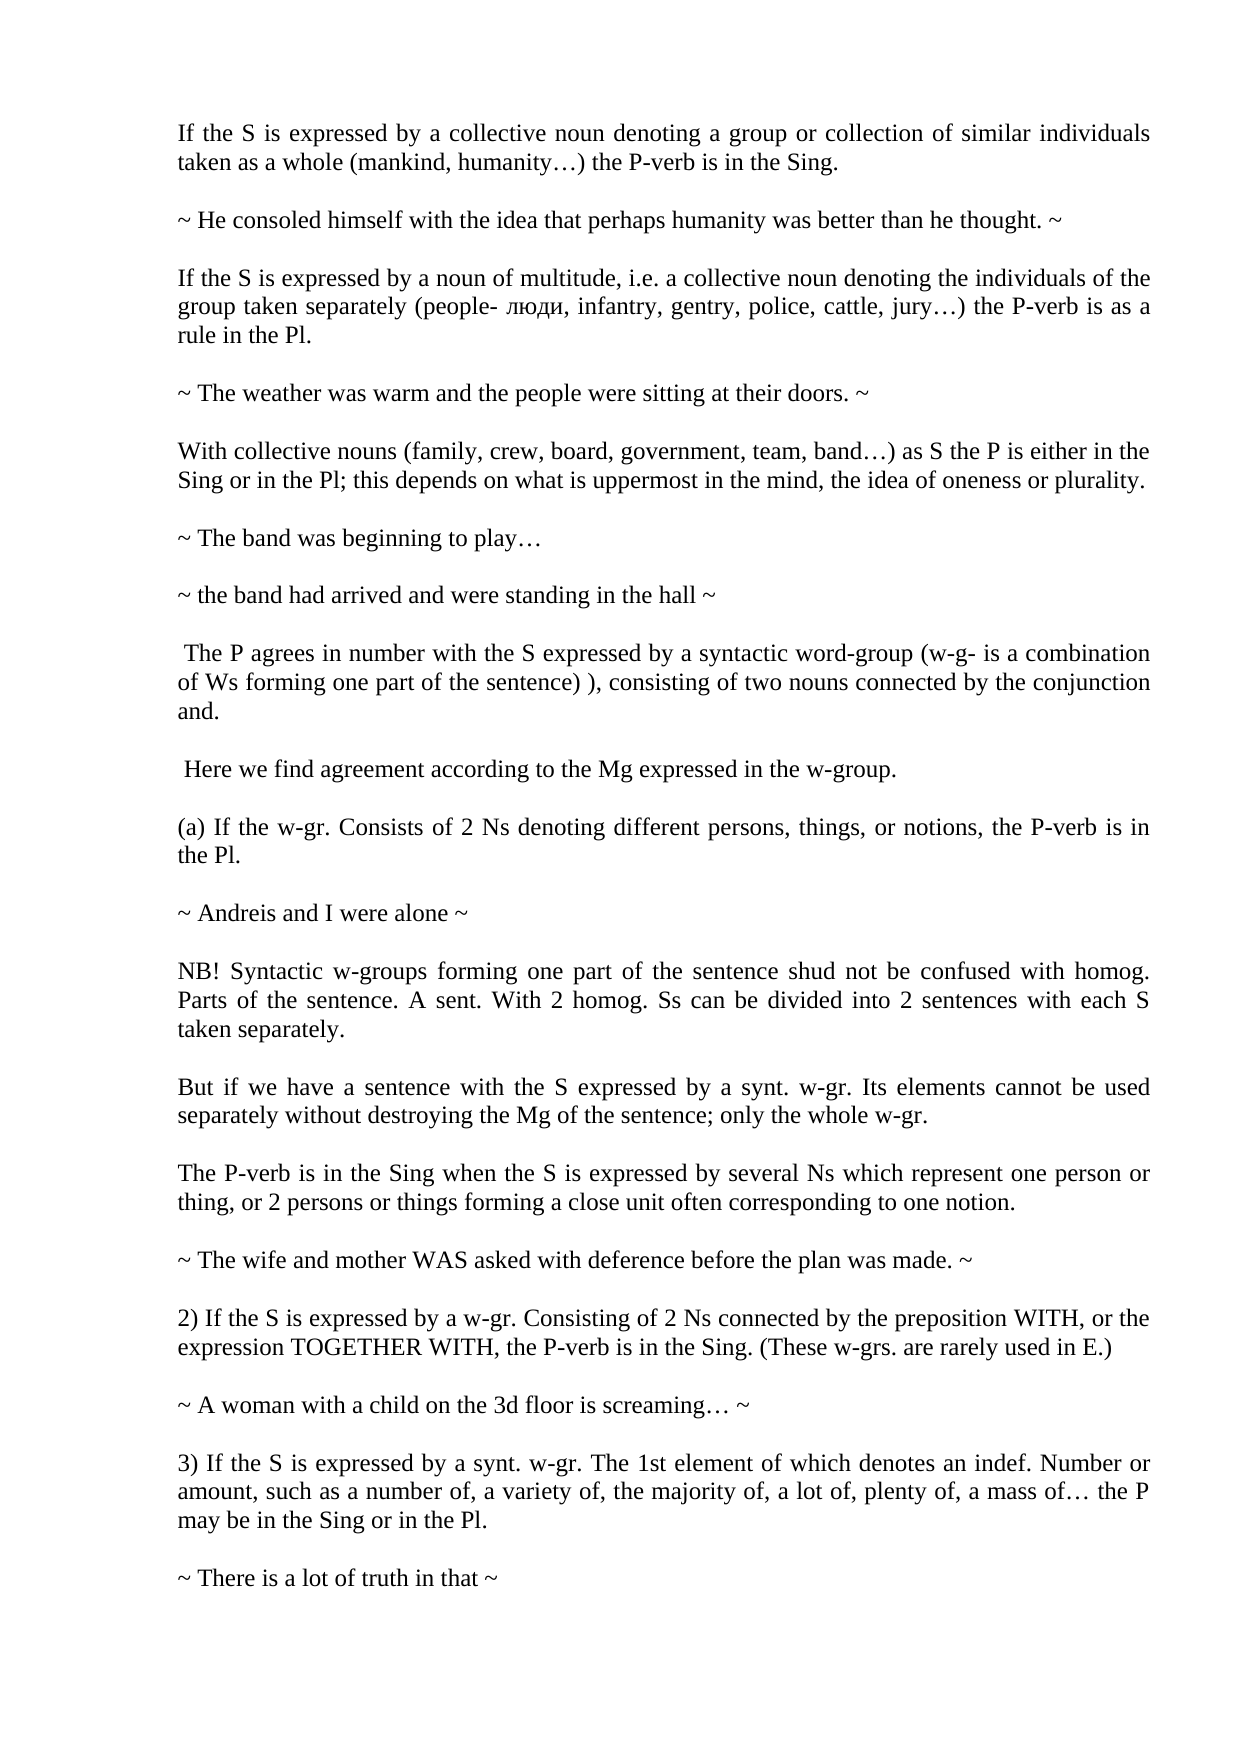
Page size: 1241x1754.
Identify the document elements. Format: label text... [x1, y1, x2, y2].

text ~ He consoled himself with the idea that perhaps humanity was better than he thought. ~ [177, 205, 1152, 233]
text ~ the band had arrived and were standing in the hall ~ [177, 581, 1152, 609]
text ~ The weather was warm and the people were sitting at their doors. ~ [177, 378, 1152, 407]
text The P-verb is in the Sing when the S is expressed by several Ns which represent one person or thing, or 2 persons or things forming a close unit often corresponding to one notion. [177, 1158, 1152, 1216]
text But if we have a sentence with the S expressed by a synt. w-gr. Its elements cannot be used separately without destroying the Mg of the sentence; only the whole w-gr. [177, 1072, 1152, 1129]
text NB! Syntactic w-groups forming one part of the sentence shud not be confused with homog. Parts of the sentence. A sent. With 2 homog. Ss can be divided into 2 sentences with each S taken separately. [177, 956, 1152, 1043]
text (a) If the w-gr. Consists of 2 Ns denoting different persons, things, or notions, the P-verb is in the Pl. [177, 812, 1152, 869]
text If the S is expressed by a noun of multitude, i.e. a collective noun denoting the individuals of the group taken separately (people- люди, infantry, gentry, police, cattle, jury…) the P-verb is as a rule in the Pl. [177, 263, 1152, 349]
text With collective nouns (family, crew, board, government, team, band…) as S the P is either in the Sing or in the Pl; this depends on what is uppermost in the mind, the idea of oneness or plurality. [177, 436, 1152, 493]
text ~ The wife and mother WAS asked with deference before the plan was made. ~ [177, 1245, 1152, 1274]
text ~ A woman with a child on the 3d floor is screaming… ~ [177, 1390, 1152, 1418]
text ~ There is a lot of truth in that ~ [177, 1563, 1152, 1592]
text ~ The band was beginning to play… [177, 523, 1152, 551]
text 3) If the S is expressed by a synt. w-gr. The 1st element of which denotes an indef. Number or amount, such as a number of, a variety of, the majority of, a lot of, plenty of, a mass of… the P may be in the Sing or in the Pl. [177, 1448, 1152, 1534]
text The P agrees in number with the S expressed by a syntactic word-group (w-g- is a combination of Ws forming one part of the sentence) ), consisting of two nouns connected by the conjunction and. [177, 638, 1152, 725]
text ~ Andreis and I were alone ~ [177, 898, 1152, 927]
text If the S is expressed by a collective noun denoting a group or collection of similar individuals taken as a whole (mankind, humanity…) the P-verb is in the Sing. [177, 118, 1152, 176]
text 2) If the S is expressed by a w-gr. Consisting of 2 Ns connected by the preposition WITH, or the expression TOGETHER WITH, the P-verb is in the Sing. (These w-grs. are rarely used in E.) [177, 1303, 1152, 1361]
text Here we find agreement according to the Mg expressed in the w-group. [177, 754, 1152, 783]
